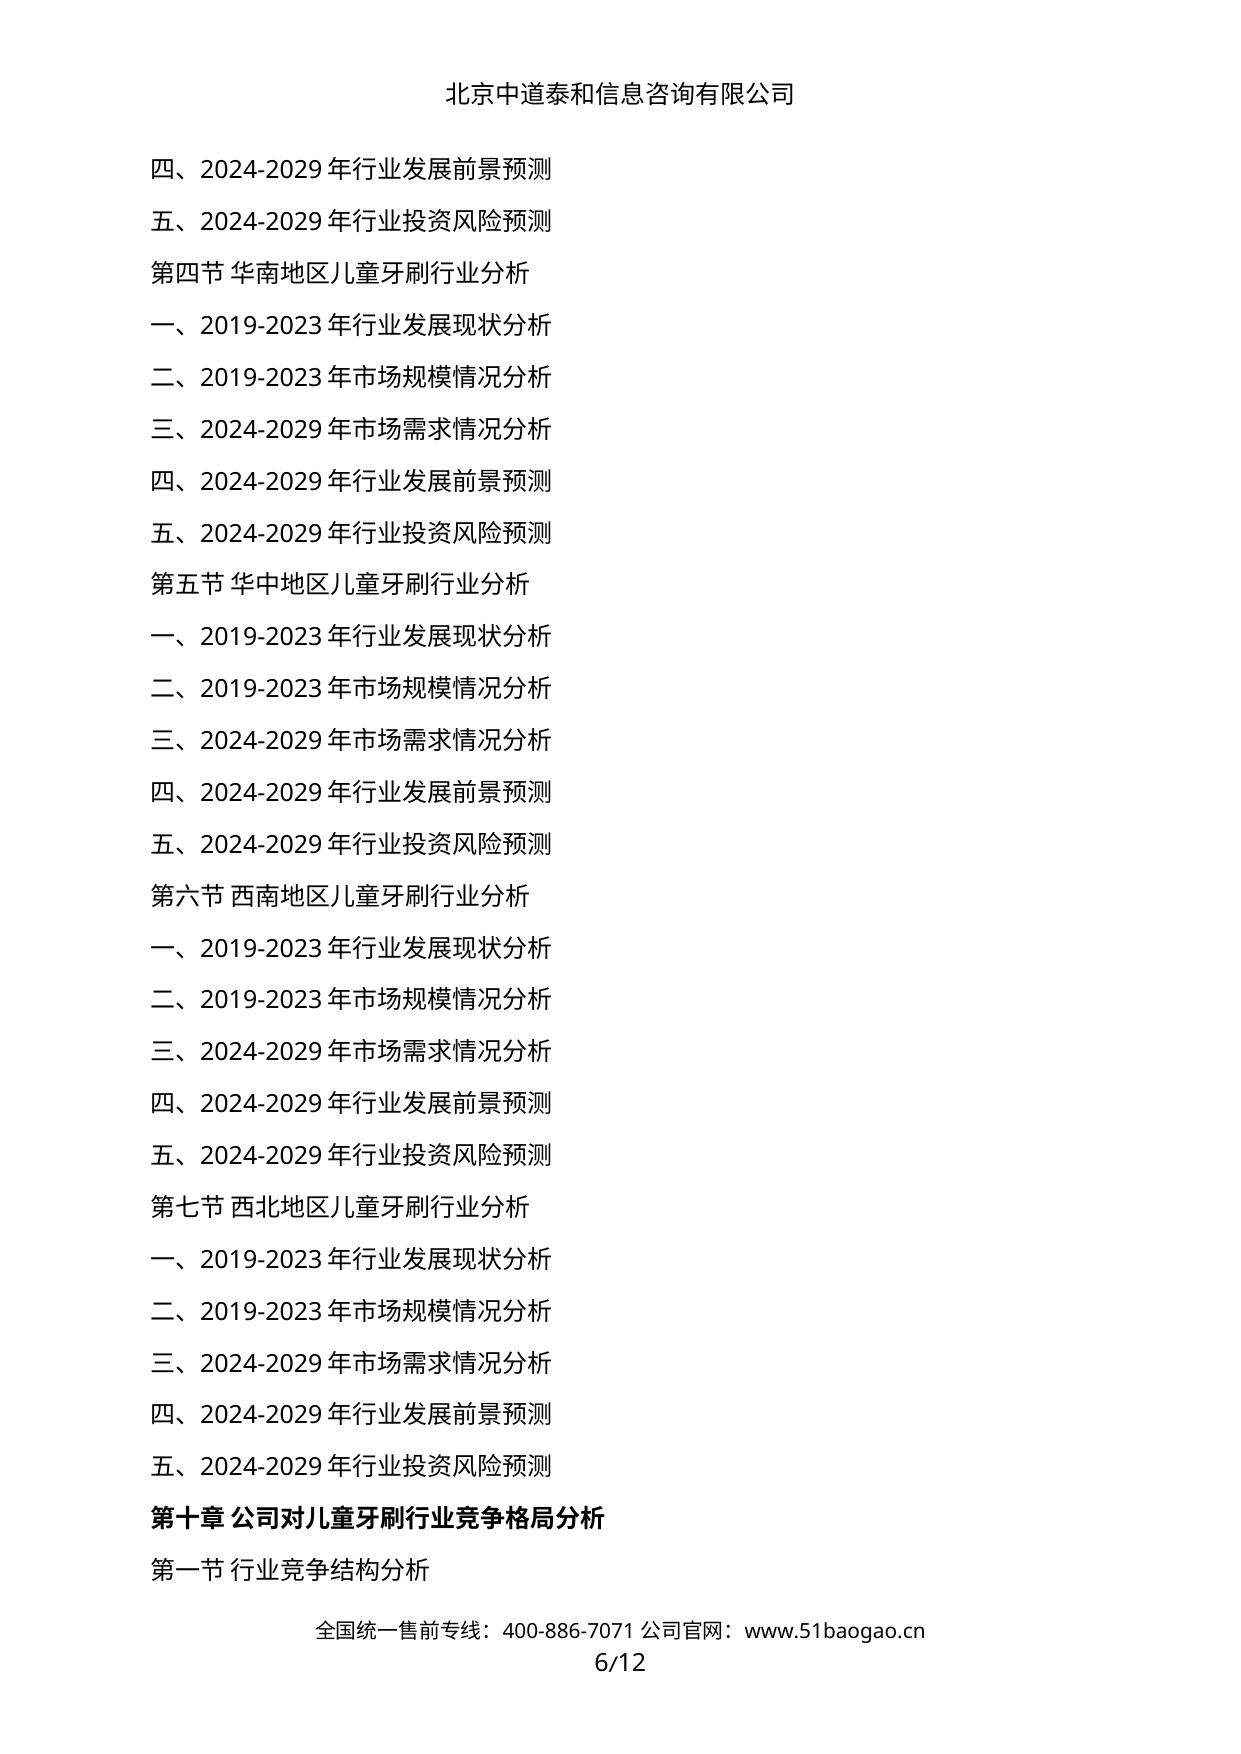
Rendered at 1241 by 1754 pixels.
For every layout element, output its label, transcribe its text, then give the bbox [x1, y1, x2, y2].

text 第四节 华南地区儿童牙刷行业分析 [150, 254, 1090, 290]
text 三、2024-2029年市场需求情况分析 [150, 1032, 1090, 1068]
text 五、2024-2029年行业投资风险预测 [150, 824, 1090, 861]
text 四、2024-2029年行业发展前景预测 [150, 461, 1090, 497]
text 第七节 西北地区儿童牙刷行业分析 [150, 1187, 1090, 1224]
text 第六节 西南地区儿童牙刷行业分析 [150, 876, 1090, 912]
text 第五节 华中地区儿童牙刷行业分析 [150, 565, 1090, 601]
text 三、2024-2029年市场需求情况分析 [150, 409, 1090, 446]
text 一、2019-2023年行业发展现状分析 [150, 306, 1090, 342]
text 一、2019-2023年行业发展现状分析 [150, 928, 1090, 964]
text 第十章 公司对儿童牙刷行业竞争格局分析 [150, 1499, 1090, 1535]
text 四、2024-2029年行业发展前景预测 [150, 772, 1090, 809]
text 二、2019-2023年市场规模情况分析 [150, 1291, 1090, 1327]
text 三、2024-2029年市场需求情况分析 [150, 721, 1090, 757]
text 第一节 行业竞争结构分析 [150, 1551, 1090, 1587]
text 一、2019-2023年行业发展现状分析 [150, 1239, 1090, 1276]
text 五、2024-2029年行业投资风险预测 [150, 202, 1090, 238]
text 二、2019-2023年市场规模情况分析 [150, 357, 1090, 394]
text 四、2024-2029年行业发展前景预测 [150, 150, 1090, 186]
text 五、2024-2029年行业投资风险预测 [150, 1447, 1090, 1483]
text 二、2019-2023年市场规模情况分析 [150, 669, 1090, 705]
text 五、2024-2029年行业投资风险预测 [150, 513, 1090, 549]
text 一、2019-2023年行业发展现状分析 [150, 617, 1090, 653]
text 二、2019-2023年市场规模情况分析 [150, 980, 1090, 1016]
text 三、2024-2029年市场需求情况分析 [150, 1343, 1090, 1379]
text 四、2024-2029年行业发展前景预测 [150, 1395, 1090, 1431]
text 五、2024-2029年行业投资风险预测 [150, 1136, 1090, 1172]
text 四、2024-2029年行业发展前景预测 [150, 1084, 1090, 1120]
